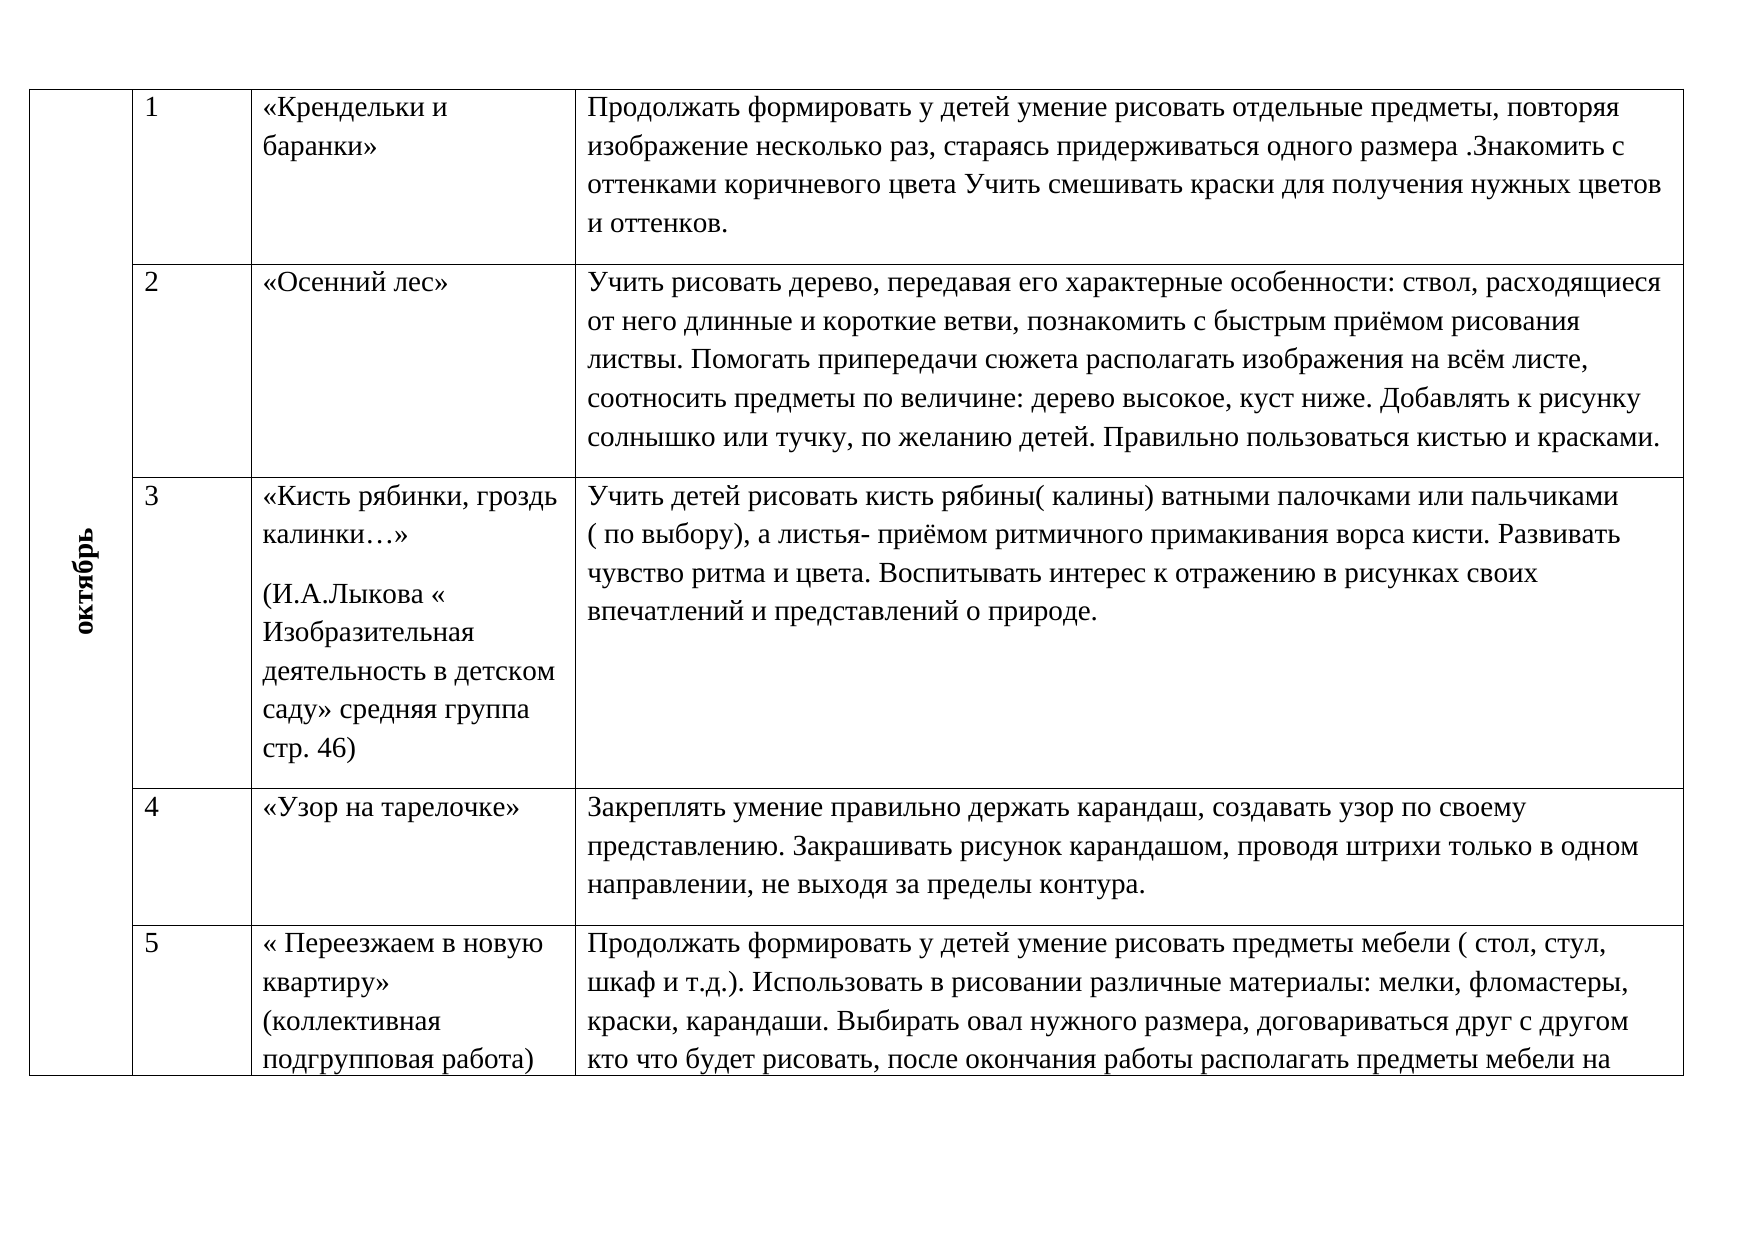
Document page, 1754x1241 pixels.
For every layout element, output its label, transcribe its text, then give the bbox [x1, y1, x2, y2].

table_cell Учить рисовать дерево, передавая его характерные особенности: ствол, расходящиеся от него длинные и короткие ветви, познакомить с быстрым приёмом рисования листвы. Помогать припередачи сюжета располагать изображения на всём листе, соотносить предметы по величине: дерево высокое, куст ниже. Добавлять к рисунку солнышко или тучку, по желанию детей. Правильно пользоваться кистью и красками. [576, 265, 1683, 477]
table_cell Учить детей рисовать кисть рябины( калины) ватными палочками или пальчиками ( по выбору), а листья- приёмом ритмичного примакивания ворса кисти. Развивать чувство ритма и цвета. Воспитывать интерес к отражению в рисунках своих впечатлений и представлений о природе. [576, 478, 1683, 788]
table_cell Продолжать формировать у детей умение рисовать отдельные предметы, повторяя изображение несколько раз, стараясь придерживаться одного размера .Знакомить с оттенками коричневого цвета Учить смешивать краски для получения нужных цветов и оттенков. [576, 90, 1683, 263]
table_cell «Кисть рябинки, гроздь калинки…» (И.А.Лыкова « Изобразительная деятельность в детском саду» средняя группа стр. 46) [252, 478, 575, 788]
table_cell «Узор на тарелочке» [252, 789, 575, 924]
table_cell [252, 926, 575, 1075]
table_cell «Крендельки и баранки» [252, 90, 575, 263]
table_cell 4 [133, 789, 251, 924]
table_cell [576, 926, 1683, 1075]
table_cell Закреплять умение правильно держать карандаш, создавать узор по своему представлению. Закрашивать рисунок карандашом, проводя штрихи только в одном направлении, не выходя за пределы контура. [576, 789, 1683, 924]
table_cell 3 [133, 478, 251, 788]
table_cell «Осенний лес» [252, 265, 575, 477]
table_cell октябрь [30, 90, 132, 1075]
table_cell 5 [133, 926, 251, 1075]
table_cell 1 [133, 90, 251, 263]
table_cell 2 [133, 265, 251, 477]
